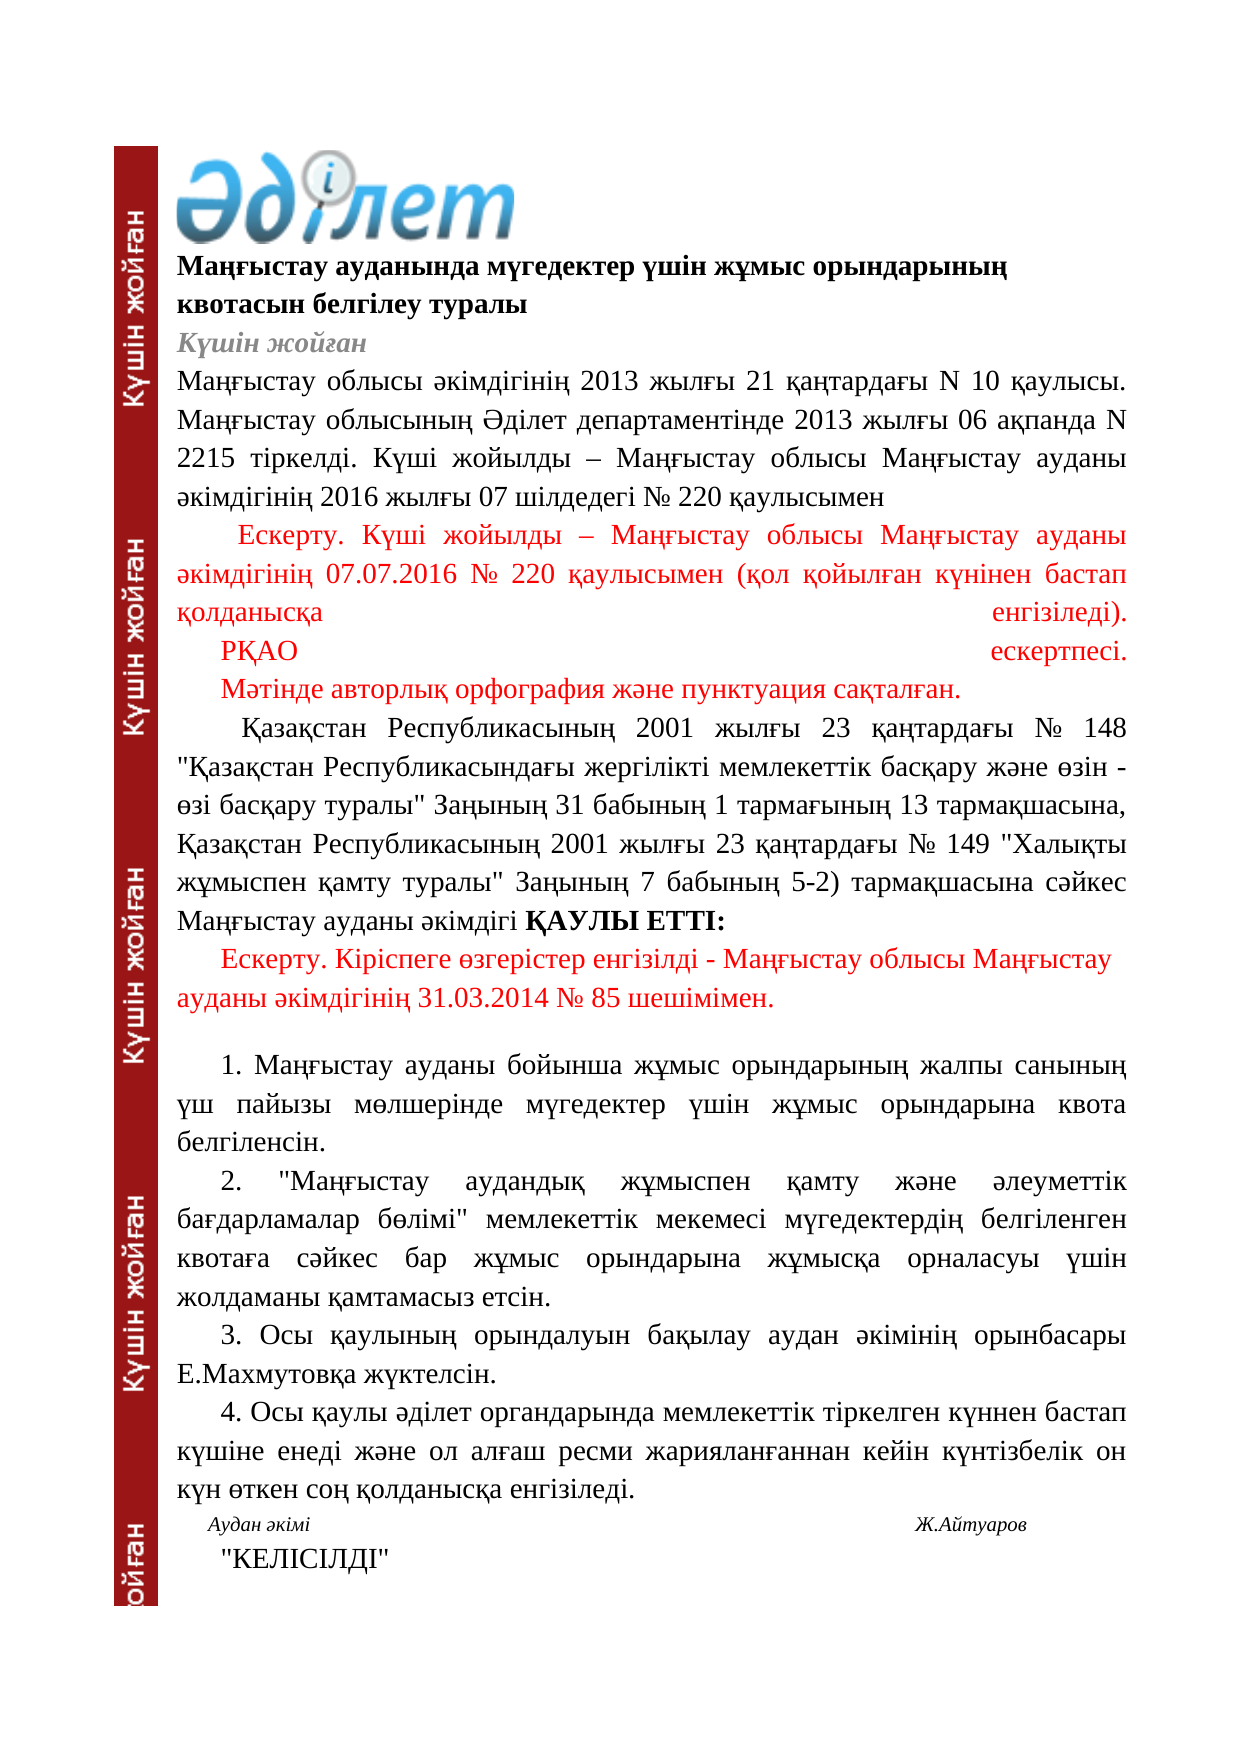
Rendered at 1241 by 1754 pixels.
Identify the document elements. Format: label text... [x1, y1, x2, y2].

table_header Аудан әкімі [101, 1510, 913, 1541]
picture [114, 705, 158, 710]
picture [114, 1389, 158, 1394]
picture [114, 1158, 158, 1163]
picture [114, 512, 158, 517]
text Маңғыстау облысы әкімдігінің 2013 жылғы 21 қаңтардағы N 10 қаулысы. Маңғыстау облысының Әділет департаментінде 2013 жылғы 06 ақпанда N 2215 тіркелді. Күші жойылды – Маңғыстау облысы Маңғыстау ауданы әкімдігінің 2016 жылғы 07 шілдедегі № 220 қаулысымен [112, 363, 1128, 512]
text Күшін жойған [112, 325, 1128, 358]
text 1. Маңғыстау ауданы бойынша жұмыс орындарының жалпы санының үш пайызы мөлшерінде мүгедектер үшін жұмыс орындарына квота белгіленсін. [112, 1047, 1128, 1158]
text 4. Осы қаулы әділет органдарында мемлекеттік тіркелген күннен бастап күшіне енеді және ол алғаш ресми жарияланғаннан кейін күнтізбелік он күн өткен соң қолданысқа енгізіледі. [112, 1394, 1128, 1505]
text 3. Осы қаулының орындалуын бақылау аудан әкімінің орынбасары Е.Махмутовқа жүктелсін. [112, 1317, 1128, 1389]
text Ескерту. Күші жойылды – Маңғыстау облысы Маңғыстау ауданы әкімдігінің 07.07.2016 № 220 қаулысымен (қол қойылған күнінен бастап қолданысқа енгізіледі). РҚАО ескертпесі. Мәтінде авторлық орфография және пунктуация сақталған. [112, 517, 1128, 705]
picture [114, 146, 158, 248]
text Қазақстан Республикасының 2001 жылғы 23 қаңтардағы № 148 "Қазақстан Республикасындағы жергілікті мемлекеттік басқару және өзін - өзі басқару туралы" Заңының 31 бабының 1 тармағының 13 тармақшасына, Қазақстан Республикасының 2001 жылғы 23 қаңтардағы № 149 "Халықты жұмыспен қамту туралы" Заңының 7 бабының 5-2) тармақшасына сәйкес Маңғыстау ауданы әкімдігі ҚАУЛЫ ЕТТІ: [112, 710, 1128, 936]
text Ескерту. Кіріспеге өзгерістер енгізілді - Маңғыстау облысы Маңғыстау ауданы әкімдігінің 31.03.2014 № 85 шешімімен. [112, 941, 1128, 1044]
table_header Ж.Айтуаров [913, 1510, 1240, 1541]
picture [114, 320, 158, 325]
picture [114, 1505, 158, 1510]
picture [176, 150, 515, 244]
text Маңғыстау ауданында мүгедектер үшін жұмыс орындарының квотасын белгілеу туралы [112, 248, 1128, 320]
text "КЕЛІСІЛДІ" [112, 1541, 1128, 1574]
text 2. "Маңғыстау аудандық жұмыспен қамту және әлеуметтік бағдарламалар бөлімі" мемлекеттік мекемесі мүгедектердің белгіленген квотаға сәйкес бар жұмыс орындарына жұмысқа орналасуы үшін жолдаманы қамтамасыз етсін. [112, 1163, 1128, 1312]
picture [114, 936, 158, 941]
picture [114, 1312, 158, 1317]
picture [114, 1574, 158, 1606]
picture [114, 358, 158, 363]
